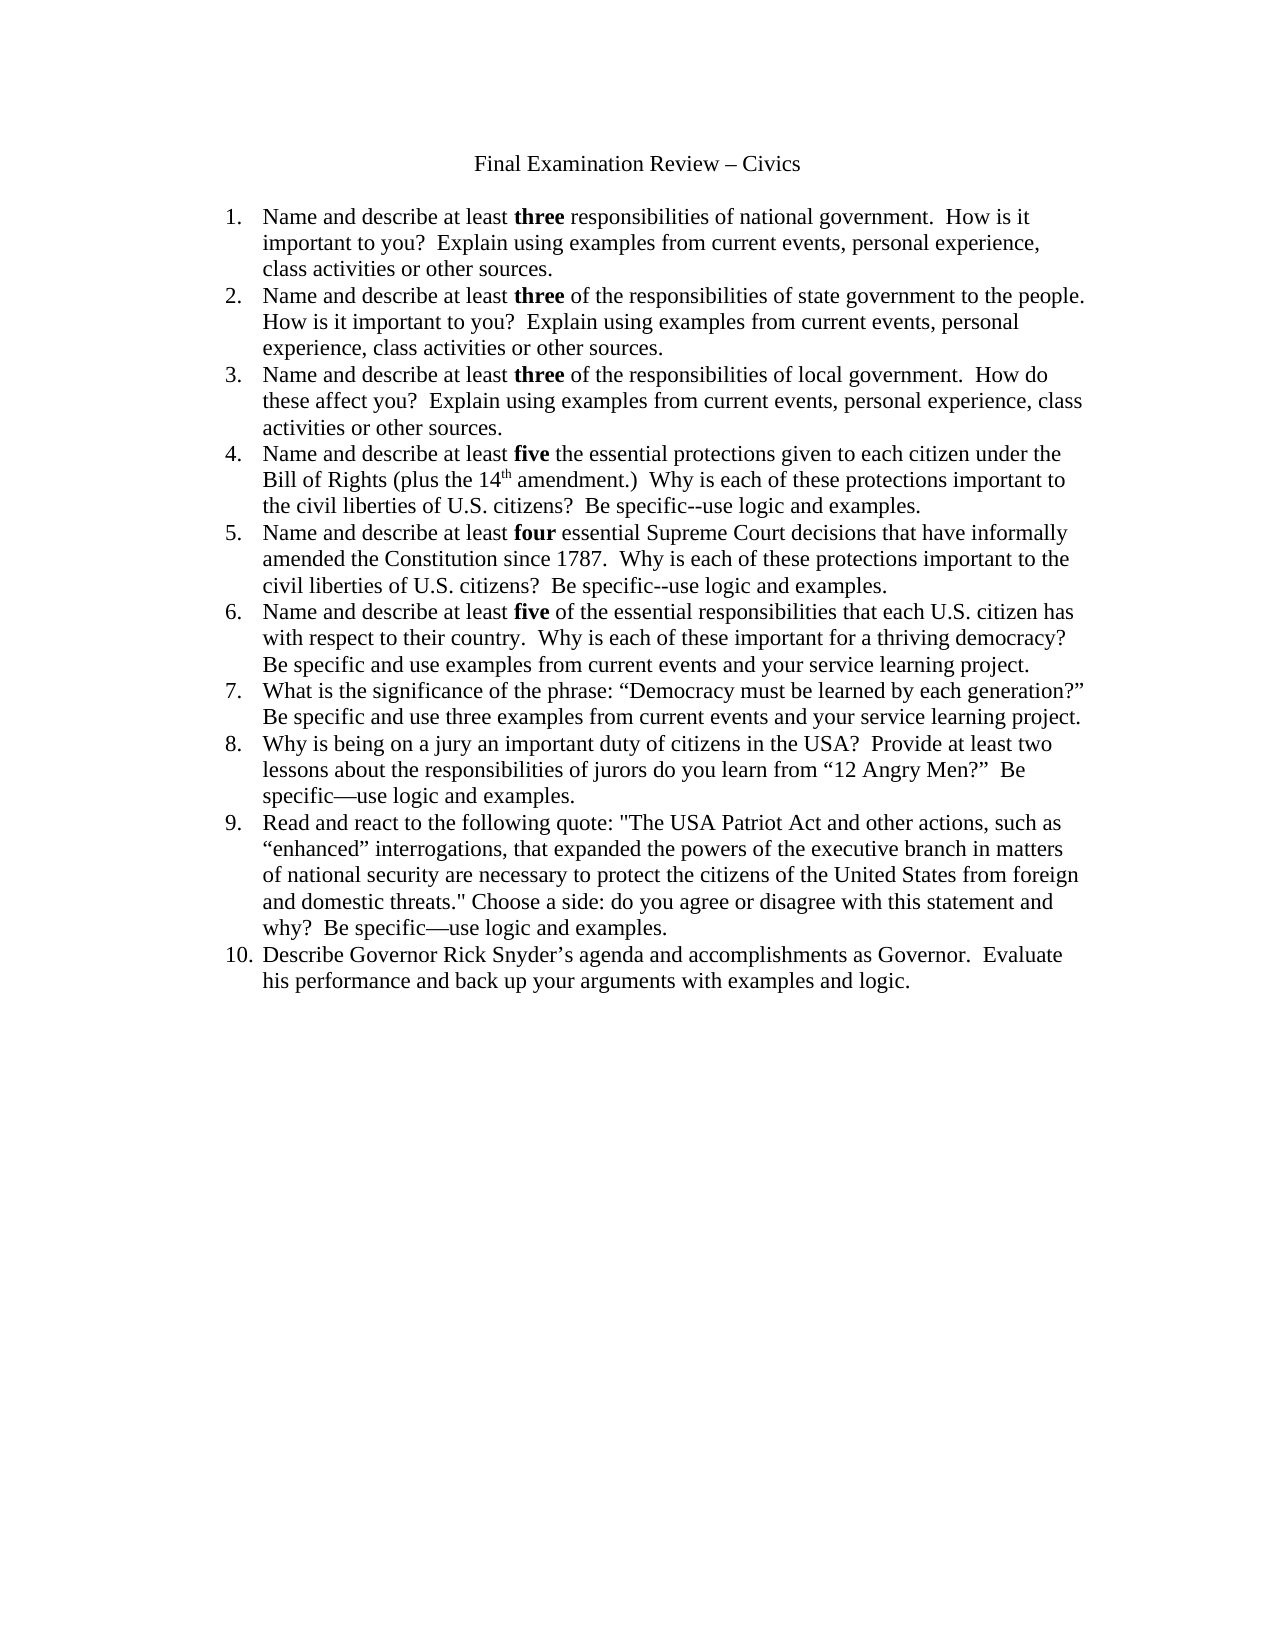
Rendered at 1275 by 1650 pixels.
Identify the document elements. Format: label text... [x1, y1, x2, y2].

list What is the significance of the phrase: “Democracy must be learned by each generation?” Be specific and use three examples from current events and your service learning project. [225, 677, 1087, 730]
list Name and describe at least five the essential protections given to each citizen under the Bill of Rights (plus the 14th amendment.) Why is each of these protections important to the civil liberties of U.S. citizens? Be specific--use logic and examples. [225, 440, 1087, 519]
list Name and describe at least three of the responsibilities of local government. How do these affect you? Explain using examples from current events, personal experience, class activities or other sources. [225, 361, 1087, 440]
list Name and describe at least four essential Supreme Court decisions that have informally amended the Constitution since 1787. Why is each of these protections important to the civil liberties of U.S. citizens? Be specific--use logic and examples. [225, 519, 1087, 598]
list Describe Governor Rick Snyder’s agenda and accomplishments as Governor. Evaluate his performance and back up your arguments with examples and logic. [225, 941, 1087, 993]
list Name and describe at least three of the responsibilities of state government to the people. How is it important to you? Explain using examples from current events, personal experience, class activities or other sources. [225, 282, 1087, 361]
text Final Examination Review – Civics [187, 150, 1087, 176]
list Name and describe at least five of the essential responsibilities that each U.S. citizen has with respect to their country. Why is each of these important for a thriving democracy? Be specific and use examples from current events and your service learning project. [225, 598, 1087, 677]
list Why is being on a jury an important duty of citizens in the USA? Provide at least two lessons about the responsibilities of jurors do you learn from “12 Angry Men?” Be specific—use logic and examples. [225, 730, 1087, 809]
list Name and describe at least three responsibilities of national government. How is it important to you? Explain using examples from current events, personal experience, class activities or other sources. [225, 203, 1087, 282]
list Read and react to the following quote: "The USA Patriot Act and other actions, such as “enhanced” interrogations, that expanded the powers of the executive branch in matters of national security are necessary to protect the citizens of the United States from foreign and domestic threats." Choose a side: do you agree or disagree with this statement and why? Be specific—use logic and examples. [225, 809, 1087, 941]
